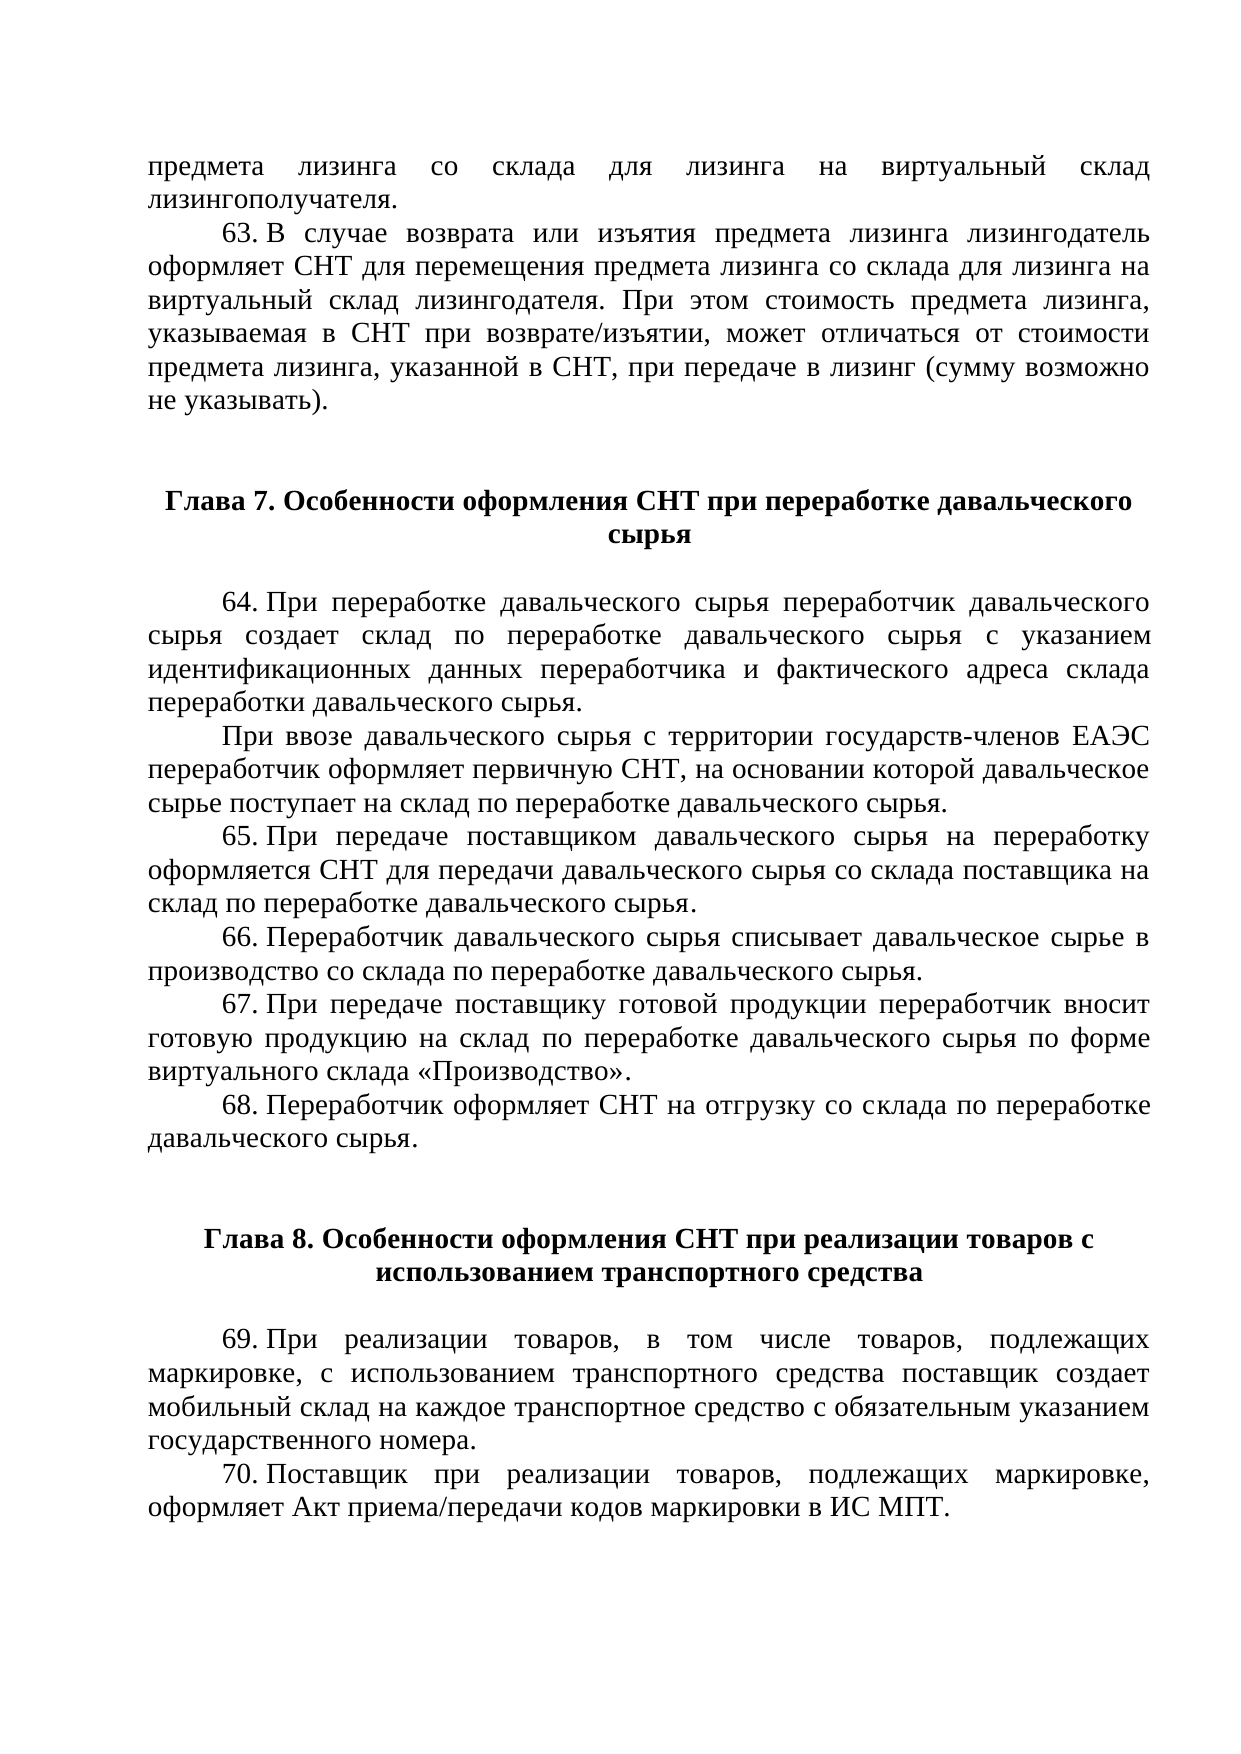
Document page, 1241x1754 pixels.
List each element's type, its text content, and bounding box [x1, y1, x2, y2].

list Переработчик давальческого сырья списывает давальческое сырье в производство со склада по переработке давальческого сырья. [148, 919, 1152, 986]
list При реализации товаров, в том числе товаров, подлежащих маркировке, с использованием транспортного средства поставщик создает мобильный склад на каждое транспортное средство с обязательным указанием государственного номера. [148, 1322, 1152, 1456]
list Переработчик оформляет СНТ на отгрузку со склада по переработке давальческого сырья. [148, 1087, 1152, 1154]
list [148, 148, 1152, 215]
list При передаче поставщиком давальческого сырья на переработку оформляется СНТ для передачи давальческого сырья со склада поставщика на склад по переработке давальческого сырья. [148, 818, 1152, 919]
list В случае возврата или изъятия предмета лизинга лизингодатель оформляет СНТ для перемещения предмета лизинга со склада для лизинга на виртуальный склад лизингодателя. При этом стоимость предмета лизинга, указываемая в СНТ при возврате/изъятии, может отличаться от стоимости предмета лизинга, указанной в СНТ, при передаче в лизинг (сумму возможно не указывать). [148, 215, 1152, 416]
text Глава 7. Особенности оформления СНТ при переработке давальческого сырья [148, 483, 1152, 550]
text При ввозе давальческого сырья с территории государств-членов ЕАЭС переработчик оформляет первичную СНТ, на основании которой давальческое сырье поступает на склад по переработке давальческого сырья. [148, 718, 1152, 818]
text Глава 8. Особенности оформления СНТ при реализации товаров с использованием транспортного средства [148, 1221, 1152, 1288]
list При переработке давальческого сырья переработчик давальческого сырья создает склад по переработке давальческого сырья с указанием идентификационных данных переработчика и фактического адреса склада переработки давальческого сырья. [148, 584, 1152, 718]
list При передаче поставщику готовой продукции переработчик вносит готовую продукцию на склад по переработке давальческого сырья по форме виртуального склада «Производство». [148, 986, 1152, 1087]
list Поставщик при реализации товаров, подлежащих маркировке, оформляет Акт приема/передачи кодов маркировки в ИС МПТ. [148, 1456, 1152, 1523]
